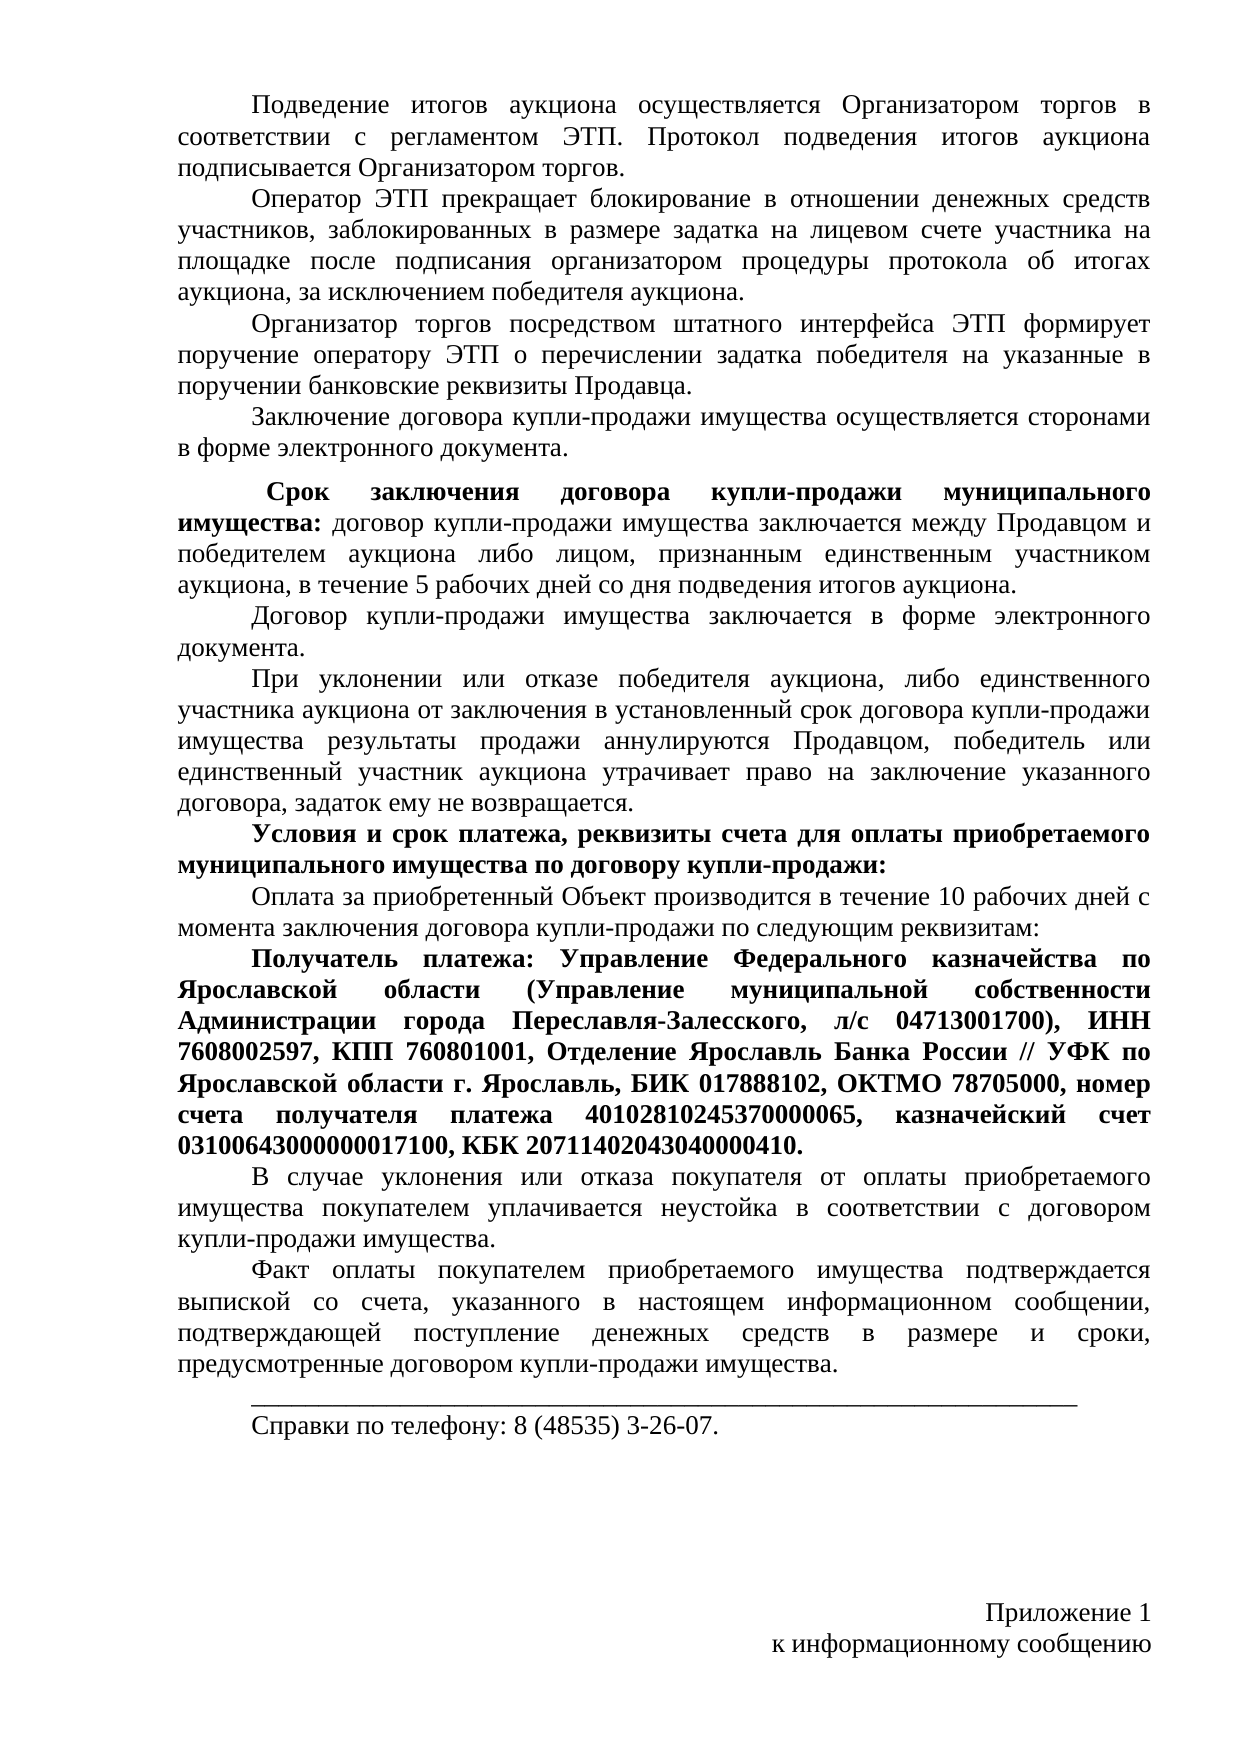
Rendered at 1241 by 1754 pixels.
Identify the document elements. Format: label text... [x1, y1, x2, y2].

text Справки по телефону: 8 (48535) 3-26-07. [177, 1409, 1152, 1440]
text к информационному сообщению [177, 1627, 1152, 1658]
text Приложение 1 [177, 1596, 1152, 1627]
text В случае уклонения или отказа покупателя от оплаты приобретаемого имущества покупателем уплачивается неустойка в соответствии с договором купли-продажи имущества. [177, 1160, 1152, 1253]
text Срок заключения договора купли-продажи муниципального имущества: договор купли-продажи имущества заключается между Продавцом и победителем аукциона либо лицом, признанным единственным участником аукциона, в течение 5 рабочих дней со дня подведения итогов аукциона. [177, 475, 1152, 599]
text При уклонении или отказе победителя аукциона, либо единственного участника аукциона от заключения в установленный срок договора купли-продажи имущества результаты продажи аннулируются Продавцом, победитель или единственный участник аукциона утрачивает право на заключение указанного договора, задаток ему не возвращается. [177, 662, 1152, 817]
text Получатель платежа: Управление Федерального казначейства по Ярославской области (Управление муниципальной собственности Администрации города Переславля-Залесского, л/с 04713001700), ИНН 7608002597, КПП 760801001, Отделение Ярославль Банка России // УФК по Ярославской области г. Ярославль, БИК 017888102, ОКТМО 78705000, номер счета получателя платежа 40102810245370000065, казначейский счет 03100643000000017100, КБК 20711402043040000410. [177, 942, 1152, 1160]
text Условия и срок платежа, реквизиты счета для оплаты приобретаемого муниципального имущества по договору купли-продажи: [177, 817, 1152, 880]
text Подведение итогов аукциона осуществляется Организатором торгов в соответствии с регламентом ЭТП. Протокол подведения итогов аукциона подписывается Организатором торгов. [177, 89, 1152, 182]
text Оператор ЭТП прекращает блокирование в отношении денежных средств участников, заблокированных в размере задатка на лицевом счете участника на площадке после подписания организатором процедуры протокола об итогах аукциона, за исключением победителя аукциона. [177, 182, 1152, 307]
text Заключение договора купли-продажи имущества осуществляется сторонами в форме электронного документа. [177, 400, 1152, 462]
text _____________________________________________________________ [177, 1378, 1152, 1409]
text Оплата за приобретенный Объект производится в течение 10 рабочих дней с момента заключения договора купли-продажи по следующим реквизитам: [177, 880, 1152, 942]
text Факт оплаты покупателем приобретаемого имущества подтверждается выпиской со счета, указанного в настоящем информационном сообщении, подтверждающей поступление денежных средств в размере и сроки, предусмотренные договором купли-продажи имущества. [177, 1253, 1152, 1378]
text Организатор торгов посредством штатного интерфейса ЭТП формирует поручение оператору ЭТП о перечислении задатка победителя на указанные в поручении банковские реквизиты Продавца. [177, 307, 1152, 400]
text Договор купли-продажи имущества заключается в форме электронного документа. [177, 599, 1152, 662]
